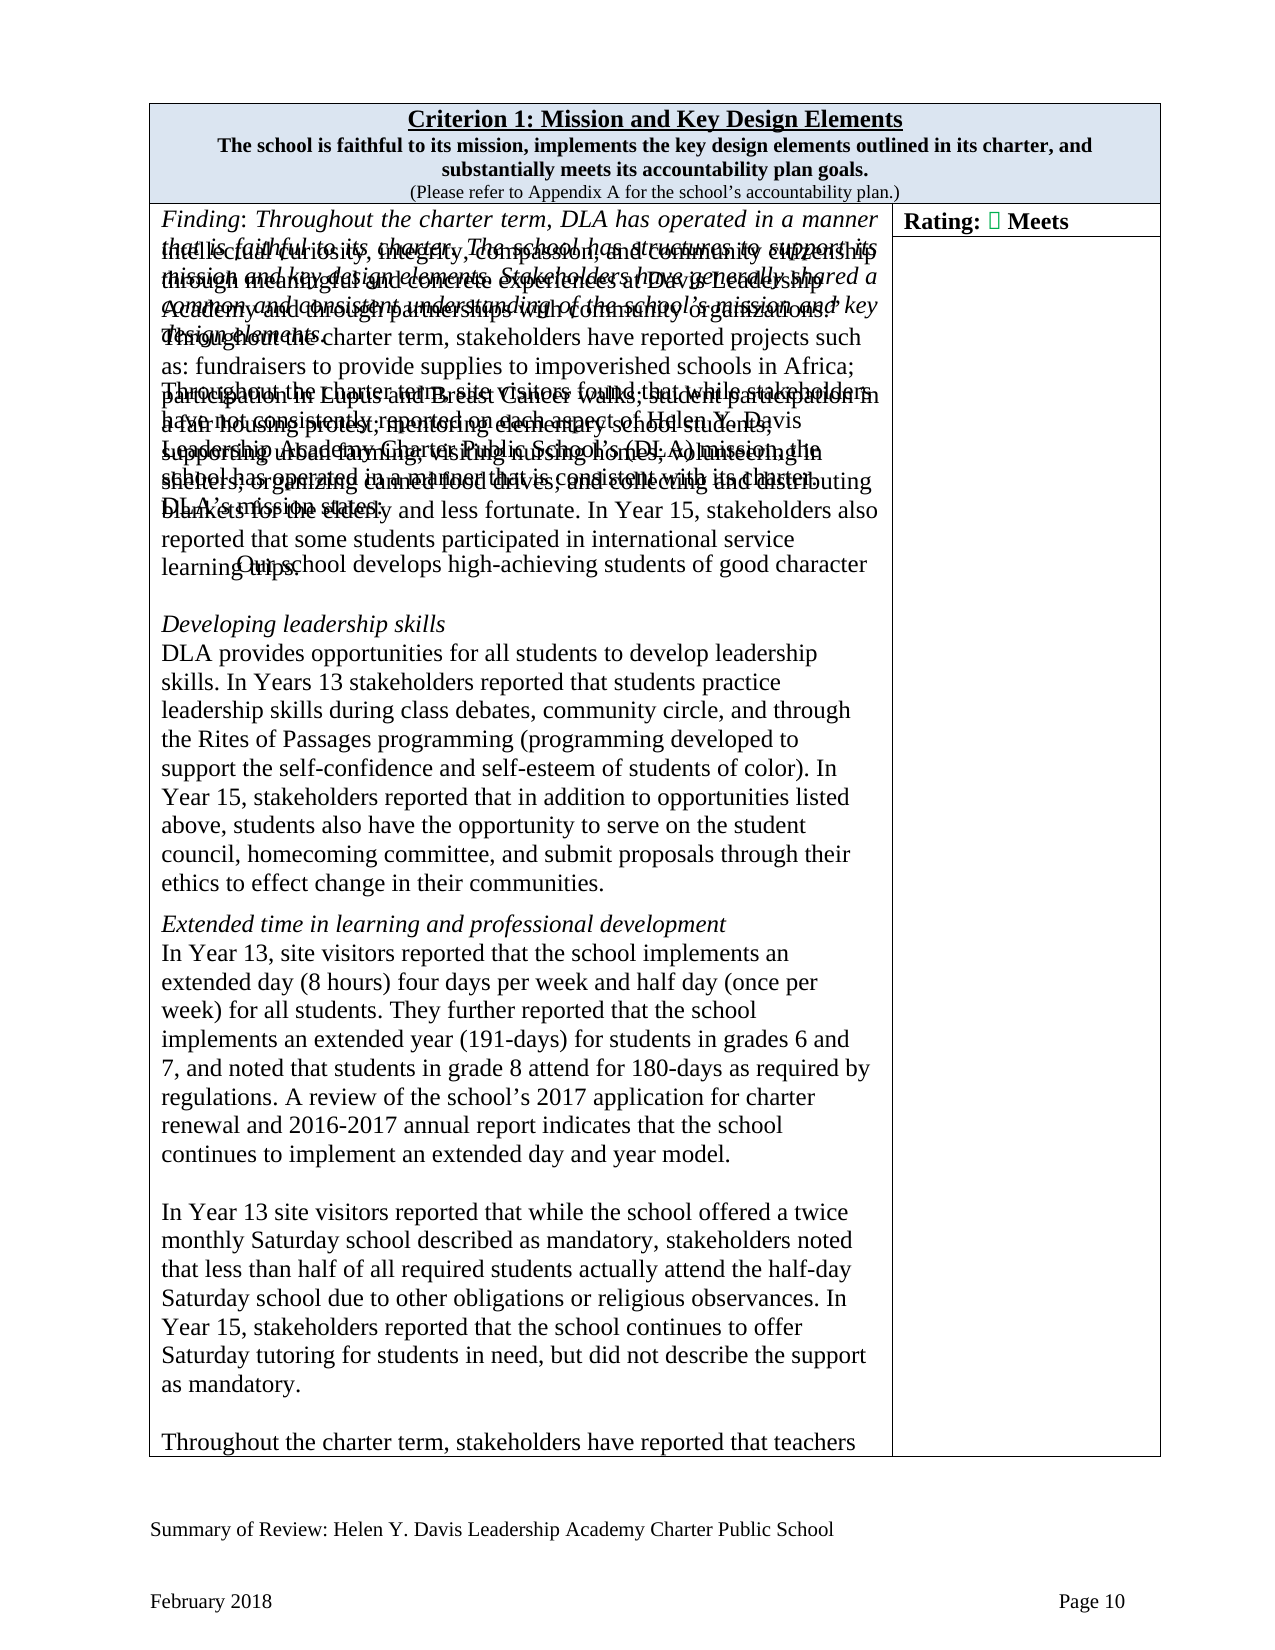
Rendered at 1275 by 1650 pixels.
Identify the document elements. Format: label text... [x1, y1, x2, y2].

table_cell Rating:  Meets [893, 204, 1160, 236]
table_header Criterion 1: Mission and Key Design Elements The school is faithful to its mission, implements the key design elements outlined in its charter, and substantially meets its accountability plan goals. (Please refer to Appendix A for the school’s accountability plan.) [150, 104, 1160, 203]
table_cell [893, 237, 1160, 1456]
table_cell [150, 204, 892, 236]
